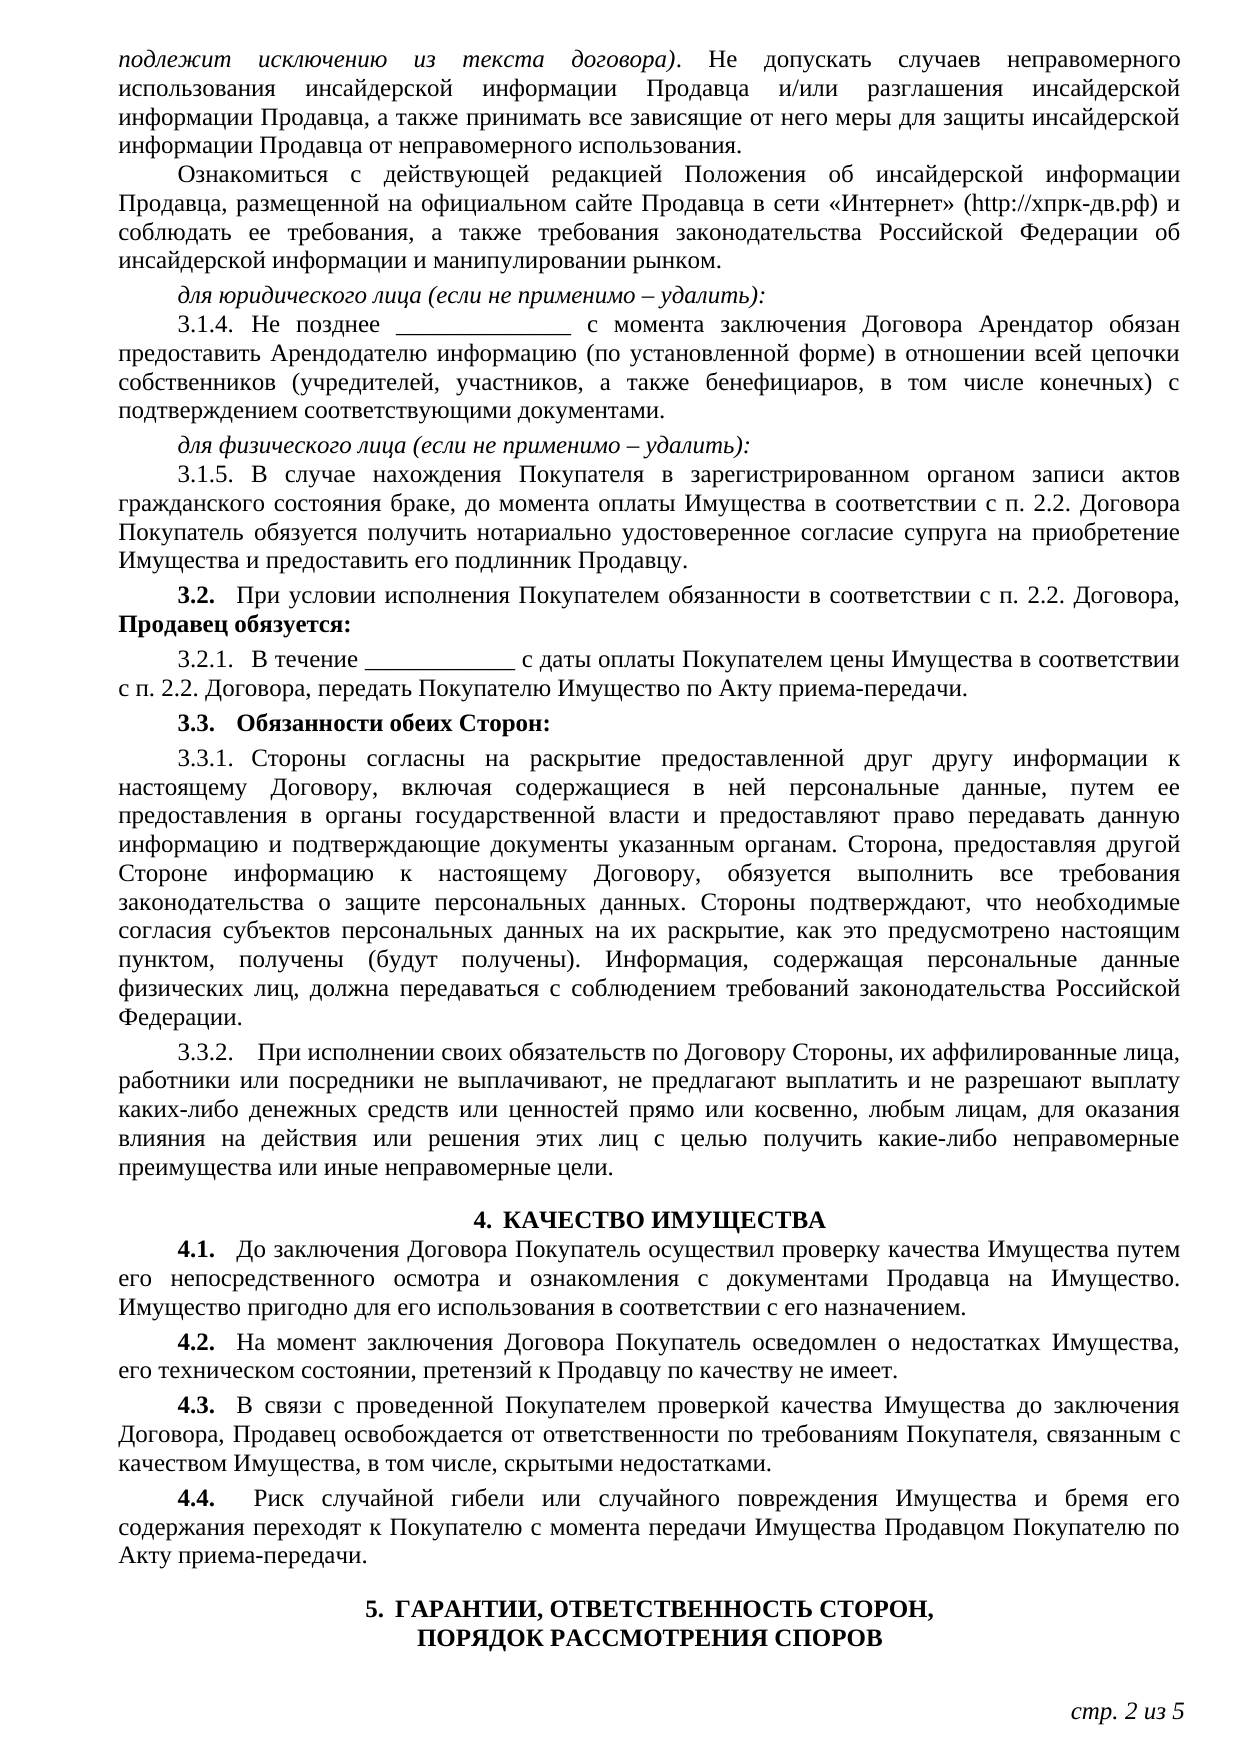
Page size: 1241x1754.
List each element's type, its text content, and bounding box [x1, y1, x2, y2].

list На момент заключения Договора Покупатель осведомлен о недостатках Имущества, его техническом состоянии, претензий к Продавцу по качеству не имеет. [118, 1327, 1181, 1384]
list КАЧЕСТВО ИМУЩЕСТВА [118, 1206, 1181, 1234]
list Риск случайной гибели или случайного повреждения Имущества и бремя его содержания переходят к Покупателю с момента передачи Имущества Продавцом Покупателю по Акту приема-передачи. [118, 1483, 1181, 1569]
text для физического лица (если не применимо – удалить): [118, 431, 1181, 459]
list В течение ____________ с даты оплаты Покупателем цены Имущества в соответствии с п. 2.2. Договора, передать Покупателю Имущество по Акту приема-передачи. [118, 644, 1181, 702]
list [118, 44, 1181, 159]
list Обязанности обеих Сторон: [118, 708, 1181, 737]
text для юридического лица (если не применимо – удалить): [118, 281, 1181, 309]
text 3.1.5. В случае нахождения Покупателя в зарегистрированном органом записи актов гражданского состояния браке, до момента оплаты Имущества в соответствии с п. 2.2. Договора Покупатель обязуется получить нотариально удостоверенное согласие супруга на приобретение Имущества и предоставить его подлинник Продавцу. [118, 459, 1181, 574]
text ПОРЯДОК РАССМОТРЕНИЯ СПОРОВ [118, 1623, 1181, 1652]
list При условии исполнения Покупателем обязанности в соответствии с п. 2.2. Договора, Продавец обязуется: [118, 581, 1181, 638]
list При исполнении своих обязательств по Договору Стороны, их аффилированные лица, работники или посредники не выплачивают, не предлагают выплатить и не разрешают выплату каких-либо денежных средств или ценностей прямо или косвенно, любым лицам, для оказания влияния на действия или решения этих лиц с целью получить какие-либо неправомерные преимущества или иные неправомерные цели. [118, 1037, 1181, 1181]
text Ознакомиться с действующей редакцией Положения об инсайдерской информации Продавца, размещенной на официальном сайте Продавца в сети «Интернет» (http://хпрк-дв.рф) и соблюдать ее требования, а также требования законодательства Российской Федерации об инсайдерской информации и манипулировании рынком. [118, 159, 1181, 274]
list Стороны согласны на раскрытие предоставленной друг другу информации к настоящему Договору, включая содержащиеся в ней персональные данные, путем ее предоставления в органы государственной власти и предоставляют право передавать данную информацию и подтверждающие документы указанным органам. Сторона, предоставляя другой Стороне информацию к настоящему Договору, обязуется выполнить все требования законодательства о защите персональных данных. Стороны подтверждают, что необходимые согласия субъектов персональных данных на их раскрытие, как это предусмотрено настоящим пунктом, получены (будут получены). Информация, содержащая персональные данные физических лиц, должна передаваться с соблюдением требований законодательства Российской Федерации. [118, 743, 1181, 1031]
list Не позднее ______________ с момента заключения Договора Арендатор обязан предоставить Арендодателю информацию (по установленной форме) в отношении всей цепочки собственников (учредителей, участников, а также бенефициаров, в том числе конечных) с подтверждением соответствующими документами. [118, 309, 1181, 424]
list До заключения Договора Покупатель осуществил проверку качества Имущества путем его непосредственного осмотра и ознакомления с документами Продавца на Имущество. Имущество пригодно для его использования в соответствии с его назначением. [118, 1234, 1181, 1321]
list В связи с проведенной Покупателем проверкой качества Имущества до заключения Договора, Продавец освобождается от ответственности по требованиям Покупателя, связанным с качеством Имущества, в том числе, скрытыми недостатками. [118, 1391, 1181, 1477]
list ГАРАНТИИ, ОТВЕТСТВЕННОСТЬ СТОРОН, [118, 1594, 1181, 1623]
